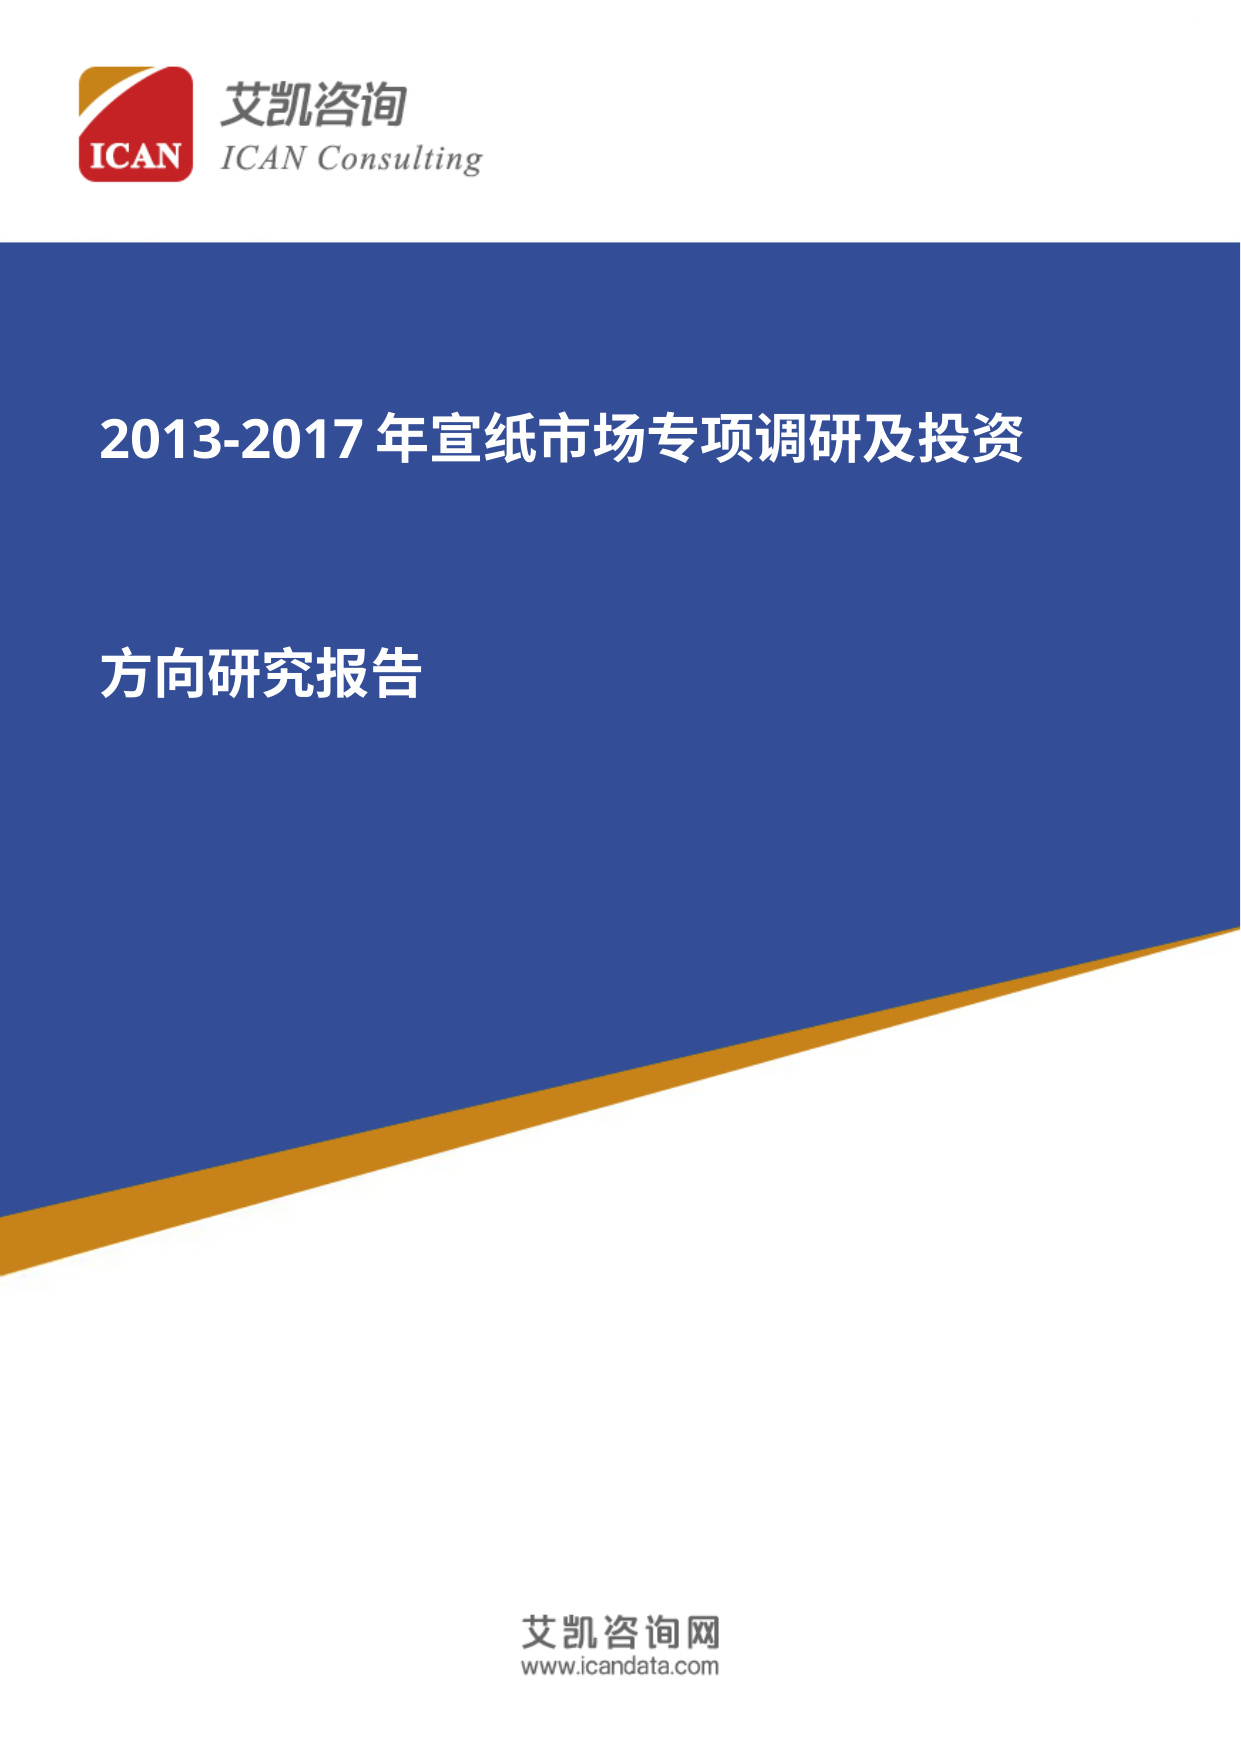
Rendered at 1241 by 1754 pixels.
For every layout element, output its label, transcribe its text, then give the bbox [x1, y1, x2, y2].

picture [0, 5, 1241, 1754]
subtitle 2013-2017年宣纸市场专项调研及投资方向研究报告 [99, 386, 1053, 718]
